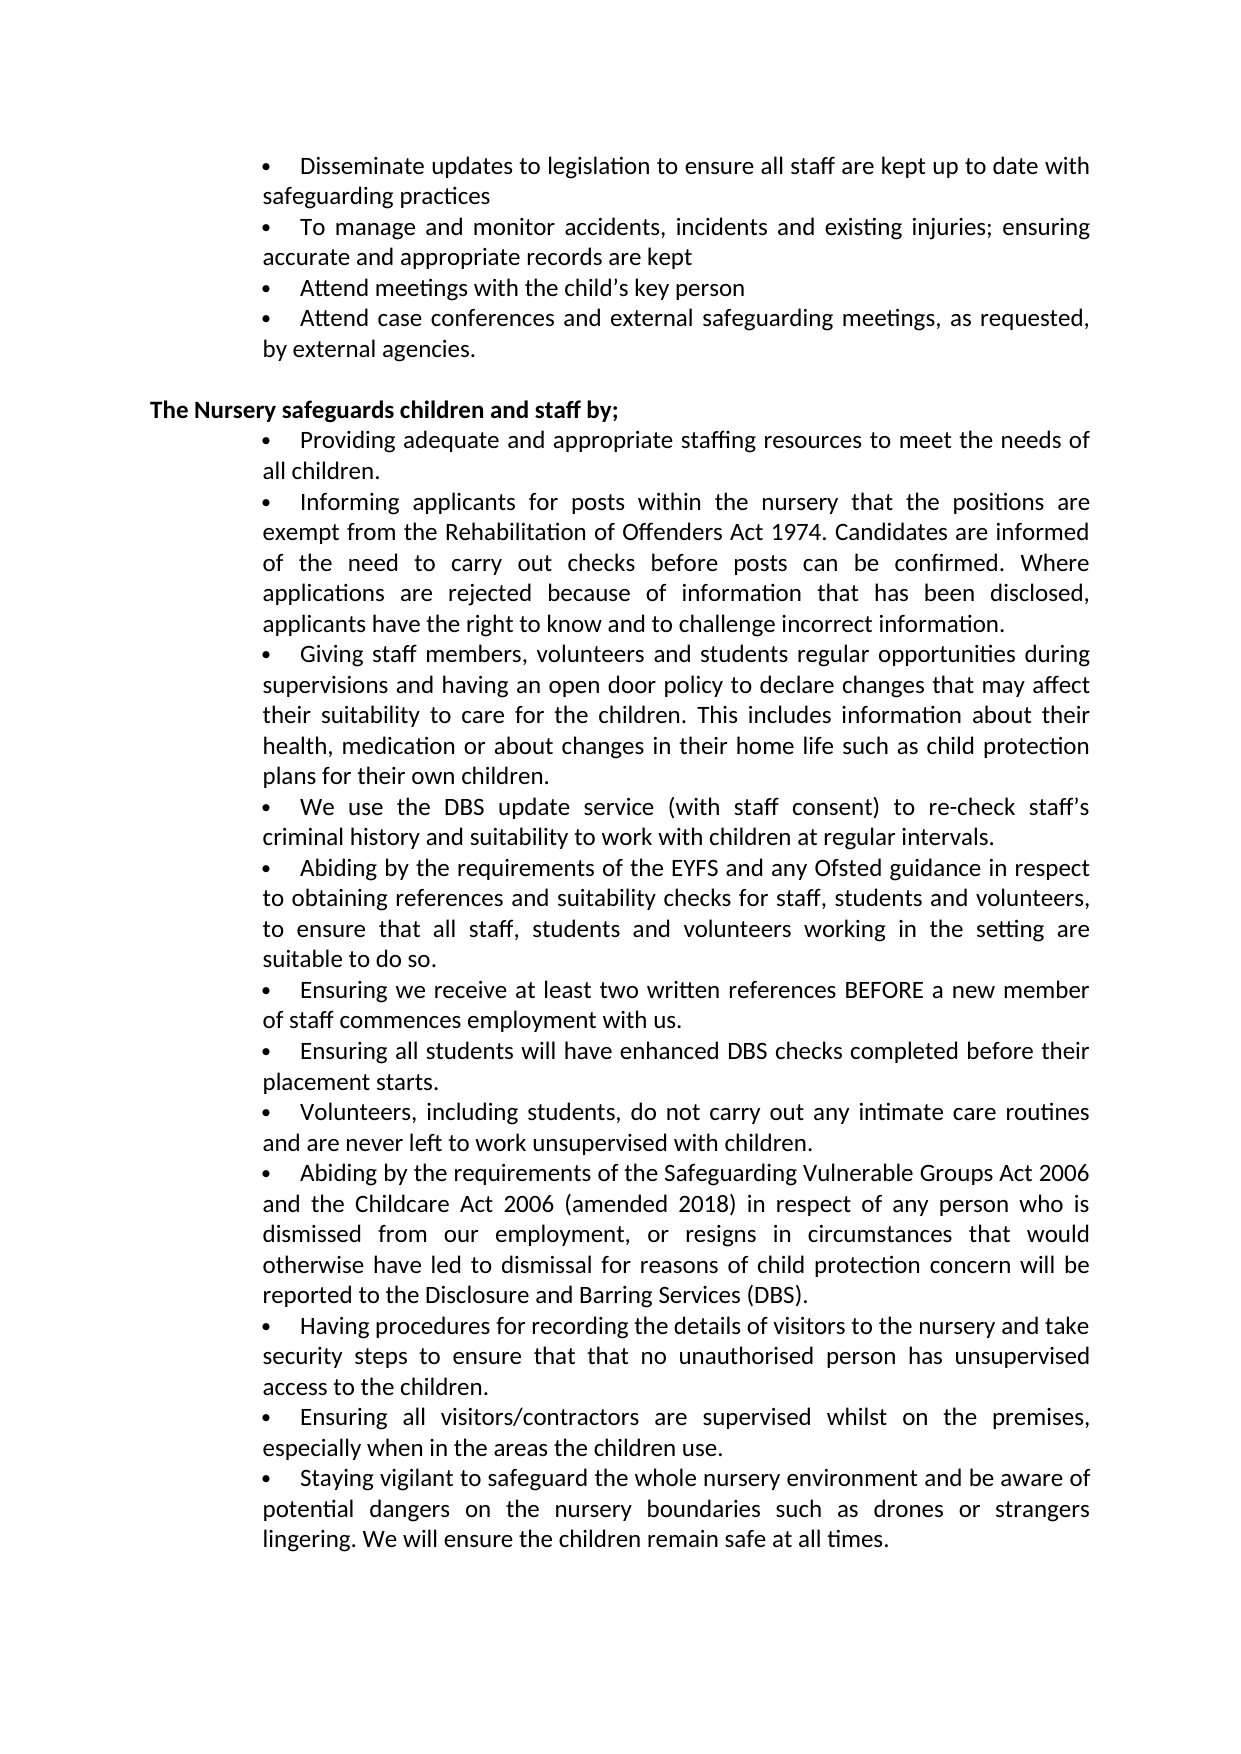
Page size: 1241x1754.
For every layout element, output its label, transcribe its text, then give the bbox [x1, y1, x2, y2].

list Ensuring all visitors/contractors are supervised whilst on the premises, especially when in the areas the children use. [262, 1401, 1090, 1462]
list Informing applicants for posts within the nursery that the positions are exempt from the Rehabilitation of Offenders Act 1974. Candidates are informed of the need to carry out checks before posts can be confirmed. Where applications are rejected because of information that has been disclosed, applicants have the right to know and to challenge incorrect information. [262, 486, 1090, 638]
list Attend case conferences and external safeguarding meetings, as requested, by external agencies. [262, 303, 1090, 364]
list We use the DBS update service (with staff consent) to re-check staff’s criminal history and suitability to work with children at regular intervals. [262, 791, 1090, 852]
list Attend meetings with the child’s key person [262, 272, 1090, 303]
list Providing adequate and appropriate staffing resources to meet the needs of all children. [262, 425, 1090, 486]
text The Nursery safeguards children and staff by; [150, 394, 1090, 425]
list Disseminate updates to legislation to ensure all staff are kept up to date with safeguarding practices [262, 150, 1090, 211]
list Abiding by the requirements of the EYFS and any Ofsted guidance in respect to obtaining references and suitability checks for staff, students and volunteers, to ensure that all staff, students and volunteers working in the setting are suitable to do so. [262, 852, 1090, 974]
list Ensuring we receive at least two written references BEFORE a new member of staff commences employment with us. [262, 974, 1090, 1035]
list Giving staff members, volunteers and students regular opportunities during supervisions and having an open door policy to declare changes that may affect their suitability to care for the children. This includes information about their health, medication or about changes in their home life such as child protection plans for their own children. [262, 638, 1090, 791]
list Ensuring all students will have enhanced DBS checks completed before their placement starts. [262, 1035, 1090, 1096]
list Volunteers, including students, do not carry out any intimate care routines and are never left to work unsupervised with children. [262, 1096, 1090, 1157]
list Staying vigilant to safeguard the whole nursery environment and be aware of potential dangers on the nursery boundaries such as drones or strangers lingering. We will ensure the children remain safe at all times. [262, 1462, 1090, 1554]
list Having procedures for recording the details of visitors to the nursery and take security steps to ensure that that no unauthorised person has unsupervised access to the children. [262, 1310, 1090, 1401]
list Abiding by the requirements of the Safeguarding Vulnerable Groups Act 2006 and the Childcare Act 2006 (amended 2018) in respect of any person who is dismissed from our employment, or resigns in circumstances that would otherwise have led to dismissal for reasons of child protection concern will be reported to the Disclosure and Barring Services (DBS). [262, 1157, 1090, 1310]
list To manage and monitor accidents, incidents and existing injuries; ensuring accurate and appropriate records are kept [262, 211, 1090, 272]
